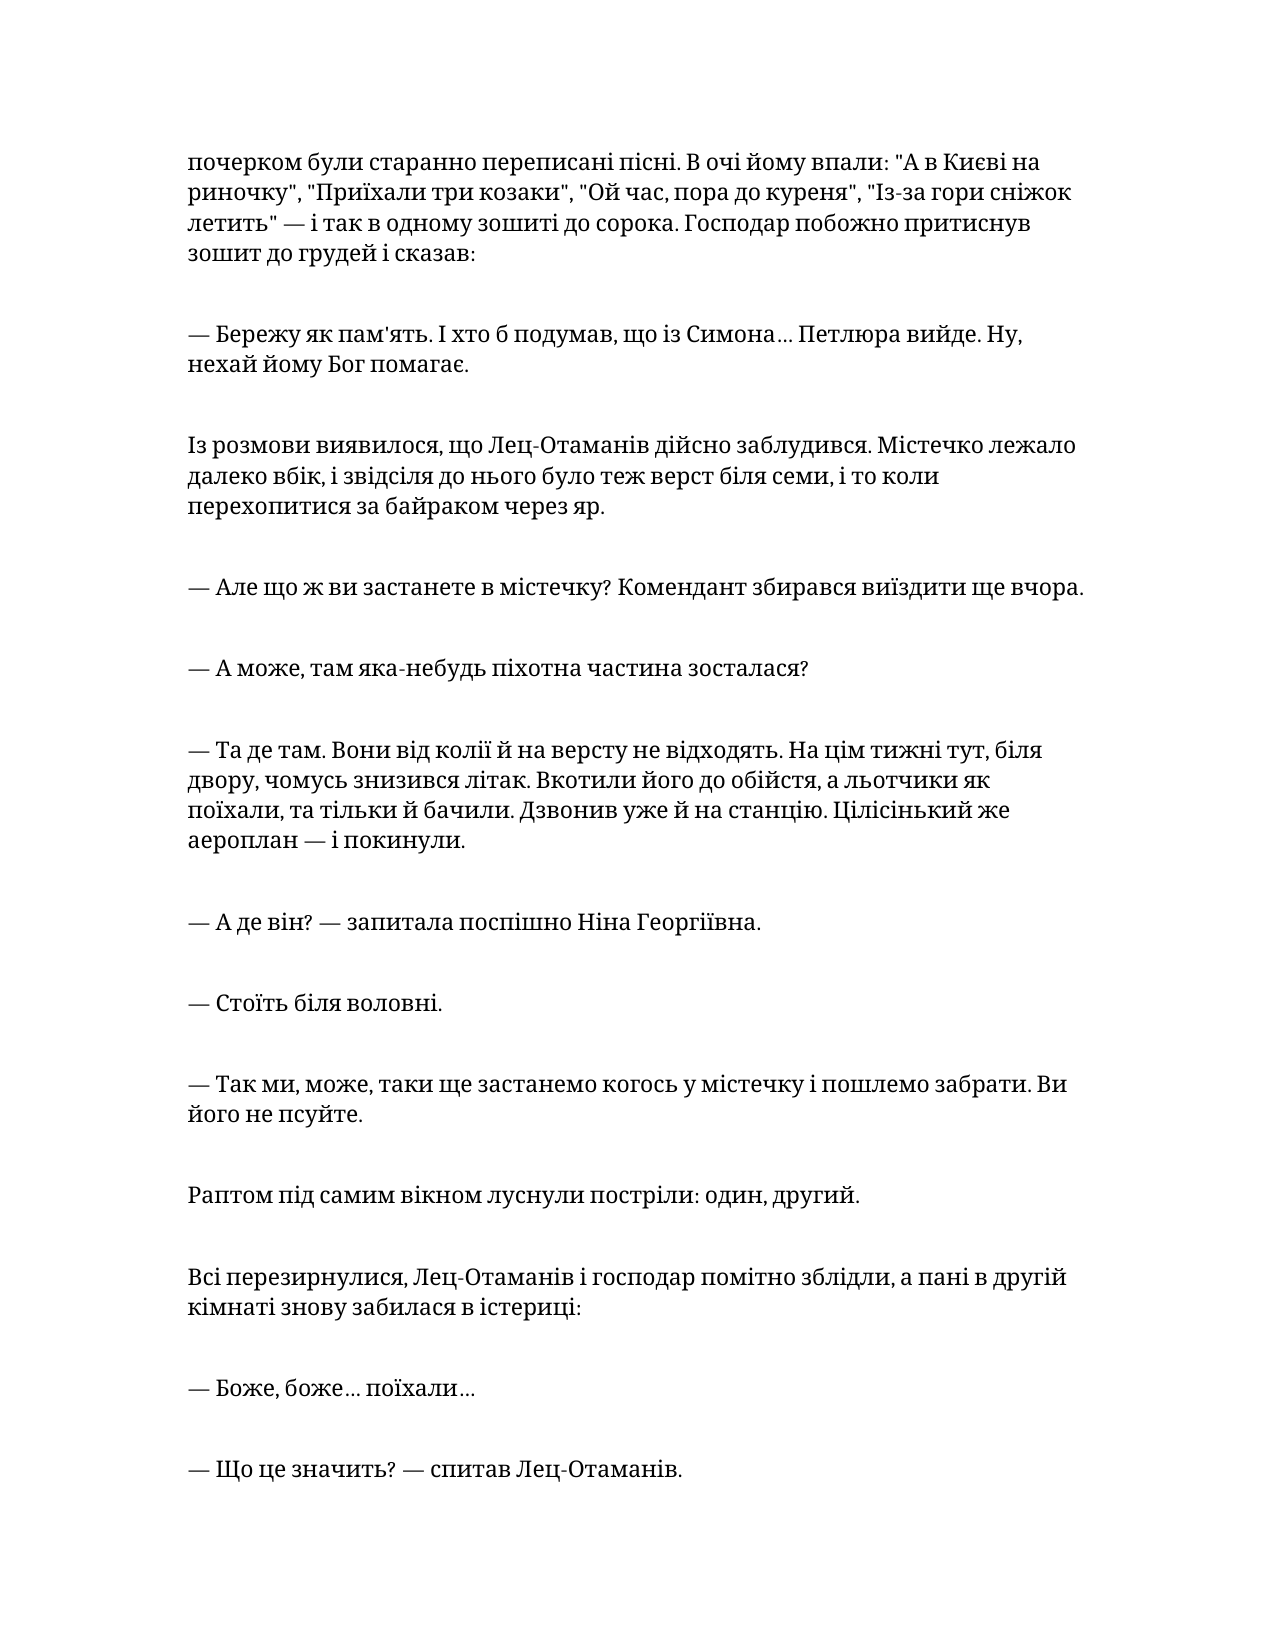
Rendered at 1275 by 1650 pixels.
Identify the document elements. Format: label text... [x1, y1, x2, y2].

text — Бережу як пам'ять. І хто б подумав, що із Симона… Петлюра вийде. Ну, нехай йому Бог помагає. [187, 292, 1087, 378]
text — Боже, боже… поїхали… [187, 1346, 1087, 1402]
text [187, 150, 1087, 267]
text — А може, там яка-небудь піхотна частина зосталася? [187, 626, 1087, 683]
text Всі перезирнулися, Лец-Отаманів і господар помітно зблідли, а пані в другій кімнаті знову забилася в істериці: [187, 1234, 1087, 1321]
text Раптом під самим вікном луснули постріли: один, другий. [187, 1153, 1087, 1210]
text — Стоїть біля воловні. [187, 960, 1087, 1017]
text — Так ми, може, таки ще застанемо когось у містечку і пошлемо забрати. Ви його не псуйте. [187, 1042, 1087, 1128]
text — Та де там. Вони від колії й на версту не відходять. На цім тижні тут, біля двору, чомусь знизився літак. Вкотили його до обійстя, а льотчики як поїхали, та тільки й бачили. Дзвонив уже й на станцію. Цілісінький же аероплан — і покинули. [187, 707, 1087, 854]
text — А де він? — запитала поспішно Ніна Георгіївна. [187, 879, 1087, 936]
text Із розмови виявилося, що Лец-Отаманів дійсно заблудився. Містечко лежало далеко вбік, і звідсіля до нього було теж верст біля семи, і то коли перехопитися за байраком через яр. [187, 403, 1087, 520]
text — Що це значить? — спитав Лец-Отаманів. [187, 1427, 1087, 1484]
text — Але що ж ви застанете в містечку? Комендант збирався виїздити ще вчора. [187, 545, 1087, 601]
